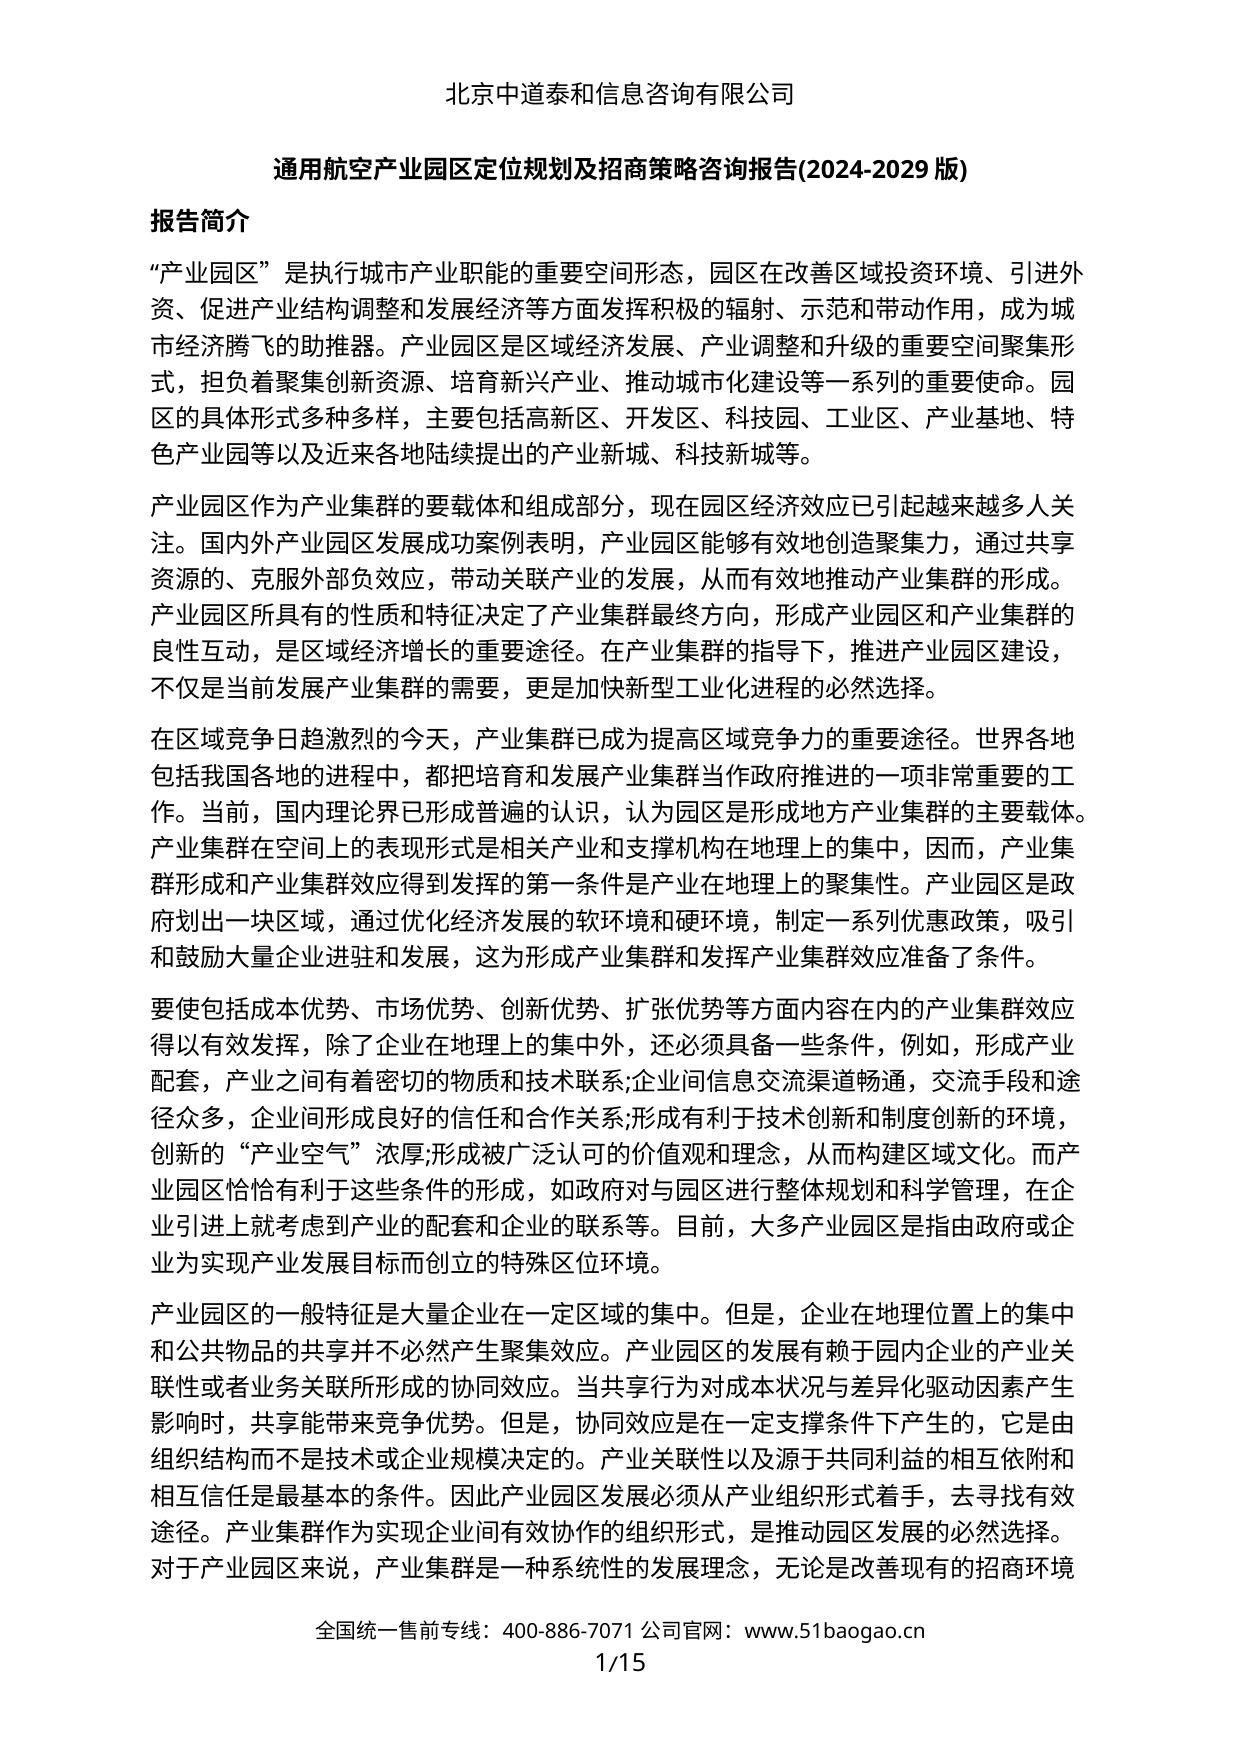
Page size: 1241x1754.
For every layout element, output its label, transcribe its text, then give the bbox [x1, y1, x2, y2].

text 产业园区作为产业集群的要载体和组成部分，现在园区经济效应已引起越来越多人关注。国内外产业园区发展成功案例表明，产业园区能够有效地创造聚集力，通过共享资源的、克服外部负效应，带动关联产业的发展，从而有效地推动产业集群的形成。产业园区所具有的性质和特征决定了产业集群最终方向，形成产业园区和产业集群的良性互动，是区域经济增长的重要途径。在产业集群的指导下，推进产业园区建设，不仅是当前发展产业集群的需要，更是加快新型工业化进程的必然选择。 [150, 487, 1090, 704]
text 报告简介 [150, 202, 1090, 238]
text 在区域竞争日趋激烈的今天，产业集群已成为提高区域竞争力的重要途径。世界各地包括我国各地的进程中，都把培育和发展产业集群当作政府推进的一项非常重要的工作。当前，国内理论界已形成普遍的认识，认为园区是形成地方产业集群的主要载体。产业集群在空间上的表现形式是相关产业和支撑机构在地理上的集中，因而，产业集群形成和产业集群效应得到发挥的第一条件是产业在地理上的聚集性。产业园区是政府划出一块区域，通过优化经济发展的软环境和硬环境，制定一系列优惠政策，吸引和鼓励大量企业进驻和发展，这为形成产业集群和发挥产业集群效应准备了条件。 [150, 720, 1090, 974]
text 要使包括成本优势、市场优势、创新优势、扩张优势等方面内容在内的产业集群效应得以有效发挥，除了企业在地理上的集中外，还必须具备一些条件，例如，形成产业配套，产业之间有着密切的物质和技术联系;企业间信息交流渠道畅通，交流手段和途径众多，企业间形成良好的信任和合作关系;形成有利于技术创新和制度创新的环境，创新的“产业空气”浓厚;形成被广泛认可的价值观和理念，从而构建区域文化。而产业园区恰恰有利于这些条件的形成，如政府对与园区进行整体规划和科学管理，在企业引进上就考虑到产业的配套和企业的联系等。目前，大多产业园区是指由政府或企业为实现产业发展目标而创立的特殊区位环境。 [150, 989, 1090, 1279]
text 通用航空产业园区定位规划及招商策略咨询报告(2024-2029版) [150, 150, 1090, 186]
text “产业园区”是执行城市产业职能的重要空间形态，园区在改善区域投资环境、引进外资、促进产业结构调整和发展经济等方面发挥积极的辐射、示范和带动作用，成为城市经济腾飞的助推器。产业园区是区域经济发展、产业调整和升级的重要空间聚集形式，担负着聚集创新资源、培育新兴产业、推动城市化建设等一系列的重要使命。园区的具体形式多种多样，主要包括高新区、开发区、科技园、工业区、产业基地、特色产业园等以及近来各地陆续提出的产业新城、科技新城等。 [150, 254, 1090, 471]
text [150, 1295, 1090, 1585]
